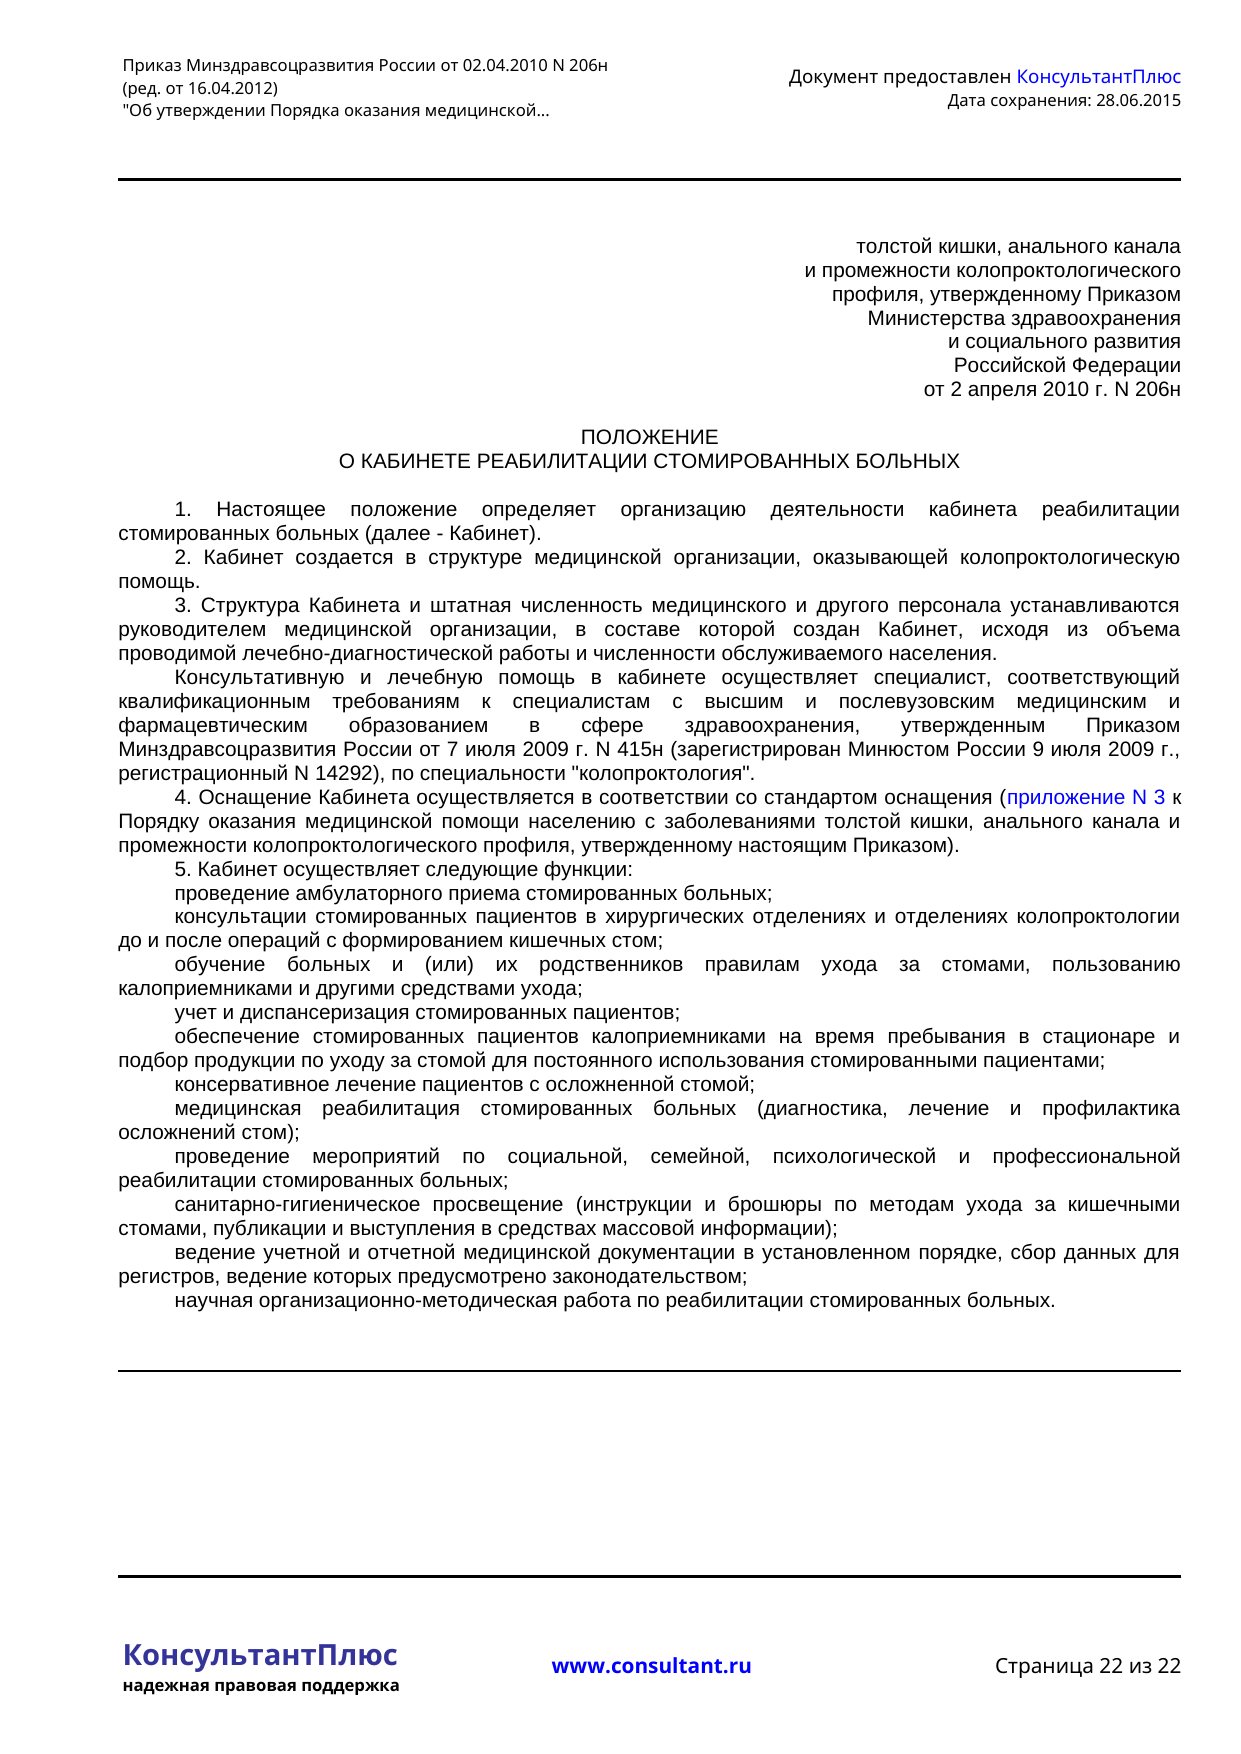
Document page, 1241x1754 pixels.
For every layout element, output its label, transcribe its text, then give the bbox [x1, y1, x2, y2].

text толстой кишки, анального канала [118, 233, 1181, 257]
text Российской Федерации [118, 353, 1181, 377]
text 3. Структура Кабинета и штатная численность медицинского и другого персонала устанавливаются руководителем медицинской организации, в составе которой создан Кабинет, исходя из объема проводимой лечебно-диагностической работы и численности обслуживаемого населения. [118, 593, 1181, 665]
text медицинская реабилитация стомированных больных (диагностика, лечение и профилактика осложнений стом); [118, 1096, 1181, 1144]
text профиля, утвержденному Приказом [118, 281, 1181, 305]
text О КАБИНЕТЕ РЕАБИЛИТАЦИИ СТОМИРОВАННЫХ БОЛЬНЫХ [118, 449, 1181, 473]
text санитарно-гигиеническое просвещение (инструкции и брошюры по методам ухода за кишечными стомами, публикации и выступления в средствах массовой информации); [118, 1192, 1181, 1240]
text обучение больных и (или) их родственников правилам ухода за стомами, пользованию калоприемниками и другими средствами ухода; [118, 952, 1181, 1000]
text 4. Оснащение Кабинета осуществляется в соответствии со стандартом оснащения (приложение N 3 к Порядку оказания медицинской помощи населению с заболеваниями толстой кишки, анального канала и промежности колопроктологического профиля, утвержденному настоящим Приказом). [118, 784, 1181, 856]
text 1. Настоящее положение определяет организацию деятельности кабинета реабилитации стомированных больных (далее - Кабинет). [118, 497, 1181, 545]
text Консультативную и лечебную помощь в кабинете осуществляет специалист, соответствующий квалификационным требованиям к специалистам с высшим и послевузовским медицинским и фармацевтическим образованием в сфере здравоохранения, утвержденным Приказом Минздравсоцразвития России от 7 июля 2009 г. N 415н (зарегистрирован Минюстом России 9 июля 2009 г., регистрационный N 14292), по специальности "колопроктология". [118, 665, 1181, 784]
text 5. Кабинет осуществляет следующие функции: [118, 856, 1181, 880]
text проведение мероприятий по социальной, семейной, психологической и профессиональной реабилитации стомированных больных; [118, 1144, 1181, 1192]
text консультации стомированных пациентов в хирургических отделениях и отделениях колопроктологии до и после операций с формированием кишечных стом; [118, 904, 1181, 952]
text ведение учетной и отчетной медицинской документации в установленном порядке, сбор данных для регистров, ведение которых предусмотрено законодательством; [118, 1240, 1181, 1288]
text и социального развития [118, 329, 1181, 353]
text проведение амбулаторного приема стомированных больных; [118, 880, 1181, 904]
text 2. Кабинет создается в структуре медицинской организации, оказывающей колопроктологическую помощь. [118, 545, 1181, 593]
text консервативное лечение пациентов с осложненной стомой; [118, 1072, 1181, 1096]
text от 2 апреля 2010 г. N 206н [118, 377, 1181, 401]
text Министерства здравоохранения [118, 305, 1181, 329]
text научная организационно-методическая работа по реабилитации стомированных больных. [118, 1288, 1181, 1312]
text учет и диспансеризация стомированных пациентов; [118, 1000, 1181, 1024]
text обеспечение стомированных пациентов калоприемниками на время пребывания в стационаре и подбор продукции по уходу за стомой для постоянного использования стомированными пациентами; [118, 1024, 1181, 1072]
text ПОЛОЖЕНИЕ [118, 425, 1181, 449]
text и промежности колопроктологического [118, 257, 1181, 281]
